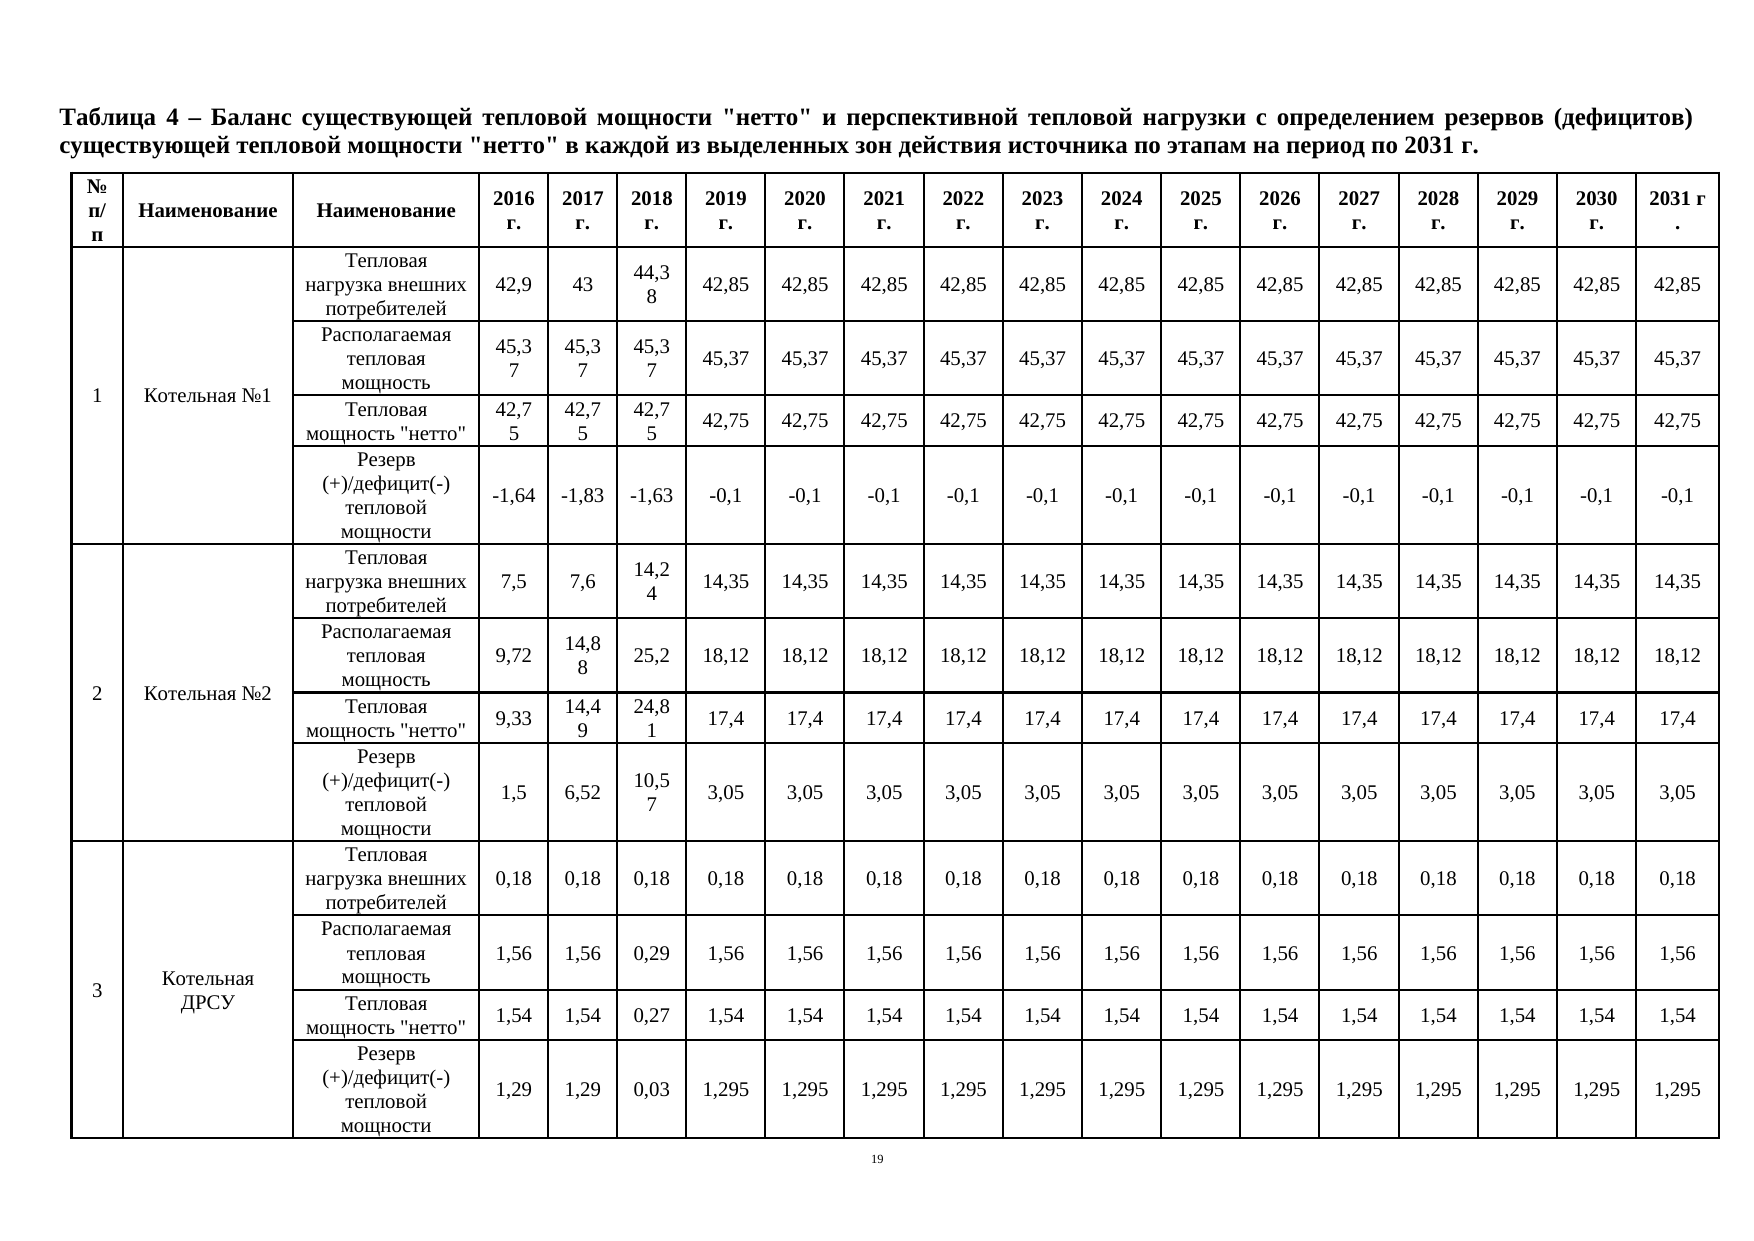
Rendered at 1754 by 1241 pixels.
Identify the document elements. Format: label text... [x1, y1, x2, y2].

table_cell 18,12 [1320, 619, 1398, 691]
table_header № п/п [73, 174, 122, 246]
table_cell 1,54 [549, 991, 616, 1039]
table_cell 1,56 [1320, 916, 1398, 988]
table_cell 1,56 [1162, 916, 1239, 988]
table_cell 42,85 [1637, 248, 1718, 320]
table_cell 1,295 [766, 1041, 843, 1137]
table_cell 1,295 [1558, 1041, 1635, 1137]
table_cell -0,1 [845, 447, 923, 543]
table_cell 42,85 [1400, 248, 1477, 320]
table_cell 18,12 [925, 619, 1002, 691]
table_cell Резерв (+)/дефицит(-) тепловой мощности [294, 447, 478, 543]
table_cell 3,05 [1162, 744, 1239, 840]
table_cell 14,88 [549, 619, 616, 691]
table_cell 42,75 [687, 396, 764, 444]
table_cell 0,18 [925, 842, 1002, 914]
table_cell 7,5 [480, 545, 547, 617]
table_header 2023 г. [1004, 174, 1081, 246]
table_cell 14,35 [1637, 545, 1718, 617]
table_cell 0,18 [1558, 842, 1635, 914]
table_cell 42,75 [549, 396, 616, 444]
table_cell 0,18 [1400, 842, 1477, 914]
table_cell 14,35 [1320, 545, 1398, 617]
table_cell 1,54 [925, 991, 1002, 1039]
table_cell 3,05 [845, 744, 923, 840]
table_cell 1,54 [766, 991, 843, 1039]
table_cell 17,4 [766, 694, 843, 742]
table_cell 42,75 [1241, 396, 1318, 444]
table_cell 14,35 [1479, 545, 1556, 617]
table_cell 14,35 [1004, 545, 1081, 617]
table_cell -0,1 [1400, 447, 1477, 543]
table_header 2021 г. [845, 174, 923, 246]
table_cell 18,12 [1241, 619, 1318, 691]
table_cell 18,12 [1479, 619, 1556, 691]
table_cell 18,12 [1558, 619, 1635, 691]
table_cell 3,05 [1479, 744, 1556, 840]
table_cell 1,54 [1162, 991, 1239, 1039]
table_header 2019 г. [687, 174, 764, 246]
table_header 2022 г. [925, 174, 1002, 246]
table_cell 0,18 [1004, 842, 1081, 914]
table_cell Располагаемая тепловая мощность [294, 916, 478, 988]
table_cell 18,12 [1083, 619, 1160, 691]
table_cell 9,33 [480, 694, 547, 742]
table_cell 42,75 [1400, 396, 1477, 444]
table_header 2027 г. [1320, 174, 1398, 246]
table_cell 1,54 [1004, 991, 1081, 1039]
table_cell -0,1 [925, 447, 1002, 543]
table_cell 42,75 [1320, 396, 1398, 444]
table_cell 1,54 [1400, 991, 1477, 1039]
table_cell 0,18 [1162, 842, 1239, 914]
table_cell 42,75 [766, 396, 843, 444]
table_cell 42,85 [1558, 248, 1635, 320]
table_cell 3,05 [1558, 744, 1635, 840]
table_cell 1,295 [1320, 1041, 1398, 1137]
table_cell -0,1 [766, 447, 843, 543]
table_cell 1,295 [1162, 1041, 1239, 1137]
table_cell 1,56 [1558, 916, 1635, 988]
table_cell 45,37 [1162, 322, 1239, 394]
table_cell 45,37 [845, 322, 923, 394]
table_header 2030 г. [1558, 174, 1635, 246]
table_header 2028 г. [1400, 174, 1477, 246]
table_cell -0,1 [1083, 447, 1160, 543]
table_cell 0,18 [1637, 842, 1718, 914]
table_cell 6,52 [549, 744, 616, 840]
table_cell 45,37 [480, 322, 547, 394]
table_cell 18,12 [1004, 619, 1081, 691]
table_cell 1,54 [1320, 991, 1398, 1039]
table_cell 1,295 [1400, 1041, 1477, 1137]
table_cell 44,38 [618, 248, 685, 320]
table_cell 45,37 [1637, 322, 1718, 394]
table_cell 18,12 [845, 619, 923, 691]
table_header 2026 г. [1241, 174, 1318, 246]
table_cell 18,12 [1162, 619, 1239, 691]
table_cell 14,35 [1162, 545, 1239, 617]
table_cell 7,6 [549, 545, 616, 617]
table_cell 45,37 [1400, 322, 1477, 394]
table_cell -0,1 [1637, 447, 1718, 543]
table_cell Тепловая мощность "нетто" [294, 694, 478, 742]
table_cell 1,56 [687, 916, 764, 988]
table_cell 45,37 [549, 322, 616, 394]
table_cell 42,75 [1162, 396, 1239, 444]
table_header Наименование [294, 174, 478, 246]
table_cell 1,56 [925, 916, 1002, 988]
table_cell 42,85 [1162, 248, 1239, 320]
table_cell 17,4 [1400, 694, 1477, 742]
table_cell 42,75 [480, 396, 547, 444]
table_cell -1,64 [480, 447, 547, 543]
table_cell 14,35 [687, 545, 764, 617]
table_cell 1,54 [1241, 991, 1318, 1039]
table_cell -0,1 [1241, 447, 1318, 543]
table_cell 1,295 [1241, 1041, 1318, 1137]
table_cell 14,35 [925, 545, 1002, 617]
table_cell 1,295 [1004, 1041, 1081, 1137]
table_cell 42,75 [1004, 396, 1081, 444]
table_cell 1,295 [845, 1041, 923, 1137]
table_header Наименование [124, 174, 292, 246]
table_cell 1,56 [1241, 916, 1318, 988]
table_cell 45,37 [618, 322, 685, 394]
table_cell 17,4 [687, 694, 764, 742]
table_cell 1,295 [687, 1041, 764, 1137]
table_cell 1,54 [480, 991, 547, 1039]
table_cell 42,75 [845, 396, 923, 444]
table_cell 17,4 [845, 694, 923, 742]
table_header 2024 г. [1083, 174, 1160, 246]
table_cell Тепловая нагрузка внешних потребителей [294, 248, 478, 320]
table_cell 1,295 [1479, 1041, 1556, 1137]
table_cell 1 [73, 248, 122, 543]
table_cell 3,05 [1320, 744, 1398, 840]
table_cell 1,54 [1479, 991, 1556, 1039]
table_cell 17,4 [1637, 694, 1718, 742]
table_cell 1,56 [1083, 916, 1160, 988]
table_cell 45,37 [687, 322, 764, 394]
table_cell 1,56 [549, 916, 616, 988]
table_cell 1,295 [925, 1041, 1002, 1137]
table_cell 18,12 [1637, 619, 1718, 691]
table_cell 0,18 [549, 842, 616, 914]
table_cell 43 [549, 248, 616, 320]
table_cell 25,2 [618, 619, 685, 691]
table_cell 24,81 [618, 694, 685, 742]
table_cell 0,18 [1241, 842, 1318, 914]
table_cell Котельная №2 [124, 545, 292, 840]
table_cell 42,85 [1479, 248, 1556, 320]
table_cell 3,05 [1241, 744, 1318, 840]
table_cell 42,85 [1004, 248, 1081, 320]
table_cell 18,12 [766, 619, 843, 691]
table_cell 3 [73, 842, 122, 1137]
table_cell 3,05 [925, 744, 1002, 840]
table_cell Располагаемая тепловая мощность [294, 322, 478, 394]
table_header 2017 г. [549, 174, 616, 246]
table_cell 1,29 [480, 1041, 547, 1137]
table_header 2020 г. [766, 174, 843, 246]
table_cell 45,37 [1083, 322, 1160, 394]
table_cell 45,37 [1320, 322, 1398, 394]
table_cell 1,5 [480, 744, 547, 840]
table_cell 3,05 [766, 744, 843, 840]
table_cell -0,1 [1479, 447, 1556, 543]
table_cell 1,56 [1004, 916, 1081, 988]
table_cell 1,56 [1479, 916, 1556, 988]
table_cell 3,05 [1083, 744, 1160, 840]
table_cell 18,12 [1400, 619, 1477, 691]
table_cell 42,85 [1320, 248, 1398, 320]
table_cell 1,54 [1637, 991, 1718, 1039]
table_cell 17,4 [1479, 694, 1556, 742]
table_cell 14,35 [1083, 545, 1160, 617]
table_cell 0,18 [1479, 842, 1556, 914]
table_cell 17,4 [1162, 694, 1239, 742]
table_cell 9,72 [480, 619, 547, 691]
table_cell -0,1 [1558, 447, 1635, 543]
table_cell 0,27 [618, 991, 685, 1039]
table_cell Тепловая мощность "нетто" [294, 396, 478, 444]
table_cell 3,05 [1004, 744, 1081, 840]
table_cell 17,4 [1241, 694, 1318, 742]
table_cell 45,37 [766, 322, 843, 394]
table_cell 1,295 [1083, 1041, 1160, 1137]
table_cell 42,75 [1479, 396, 1556, 444]
table_cell 42,85 [687, 248, 764, 320]
table_cell 0,18 [845, 842, 923, 914]
table_cell 42,85 [925, 248, 1002, 320]
table_cell -0,1 [1320, 447, 1398, 543]
table_cell 1,54 [845, 991, 923, 1039]
table_cell 0,18 [687, 842, 764, 914]
table_cell 42,85 [845, 248, 923, 320]
table_cell 14,49 [549, 694, 616, 742]
table_cell 17,4 [1558, 694, 1635, 742]
table_cell Тепловая мощность "нетто" [294, 991, 478, 1039]
table_cell 42,75 [1637, 396, 1718, 444]
table_header 2029 г. [1479, 174, 1556, 246]
table_cell 1,295 [1637, 1041, 1718, 1137]
table_cell 17,4 [1004, 694, 1081, 742]
table_cell -1,63 [618, 447, 685, 543]
table_cell 45,37 [925, 322, 1002, 394]
table_cell 42,75 [1558, 396, 1635, 444]
table_cell 45,37 [1479, 322, 1556, 394]
table_cell 1,56 [766, 916, 843, 988]
table_cell 3,05 [1400, 744, 1477, 840]
table_cell 14,35 [1241, 545, 1318, 617]
table_cell Тепловая нагрузка внешних потребителей [294, 545, 478, 617]
table_cell Располагаемая тепловая мощность [294, 619, 478, 691]
table_cell Котельная ДРСУ [124, 842, 292, 1137]
table_cell 14,24 [618, 545, 685, 617]
table_header 2031 г. [1637, 174, 1718, 246]
table_cell 42,9 [480, 248, 547, 320]
table_cell 17,4 [925, 694, 1002, 742]
table_cell 14,35 [1400, 545, 1477, 617]
table_cell 10,57 [618, 744, 685, 840]
table_cell Резерв (+)/дефицит(-) тепловой мощности [294, 1041, 478, 1137]
table_cell 2 [73, 545, 122, 840]
table_cell Резерв (+)/дефицит(-) тепловой мощности [294, 744, 478, 840]
table_cell 17,4 [1083, 694, 1160, 742]
table_cell 1,54 [1083, 991, 1160, 1039]
table_cell 0,29 [618, 916, 685, 988]
table_cell 42,75 [618, 396, 685, 444]
table_cell 1,54 [1558, 991, 1635, 1039]
table_cell 42,85 [1083, 248, 1160, 320]
table_cell 0,18 [1083, 842, 1160, 914]
table_cell 42,85 [1241, 248, 1318, 320]
table_cell 14,35 [1558, 545, 1635, 617]
table_cell 1,56 [1400, 916, 1477, 988]
table_cell 17,4 [1320, 694, 1398, 742]
table_cell -0,1 [1162, 447, 1239, 543]
table_cell 1,56 [480, 916, 547, 988]
text Таблица 4 – Баланс существующей тепловой мощности "нетто" и перспективной тепловой нагрузки с определением резервов (дефицитов) существующей тепловой мощности "нетто" в каждой из выделенных зон действия источника по этапам на период по 2031 г. [59, 102, 1695, 159]
table_cell 45,37 [1241, 322, 1318, 394]
table_cell 45,37 [1004, 322, 1081, 394]
table_cell 42,85 [766, 248, 843, 320]
table_header 2025 г. [1162, 174, 1239, 246]
table_cell 1,56 [845, 916, 923, 988]
table_cell 3,05 [687, 744, 764, 840]
table_cell 1,54 [687, 991, 764, 1039]
table_cell -0,1 [687, 447, 764, 543]
table_cell 42,75 [1083, 396, 1160, 444]
table_cell 14,35 [766, 545, 843, 617]
table_cell 0,18 [1320, 842, 1398, 914]
table_cell 0,18 [618, 842, 685, 914]
table_cell Котельная №1 [124, 248, 292, 543]
table_cell 42,75 [925, 396, 1002, 444]
table_cell 3,05 [1637, 744, 1718, 840]
table_cell 0,18 [766, 842, 843, 914]
table_cell 14,35 [845, 545, 923, 617]
table_cell 0,18 [480, 842, 547, 914]
table_cell -0,1 [1004, 447, 1081, 543]
table_cell Тепловая нагрузка внешних потребителей [294, 842, 478, 914]
table_header 2018 г. [618, 174, 685, 246]
table_cell 45,37 [1558, 322, 1635, 394]
table_cell 1,29 [549, 1041, 616, 1137]
table_cell 1,56 [1637, 916, 1718, 988]
table_header 2016 г. [480, 174, 547, 246]
table_cell 0,03 [618, 1041, 685, 1137]
table_cell -1,83 [549, 447, 616, 543]
table_cell 18,12 [687, 619, 764, 691]
